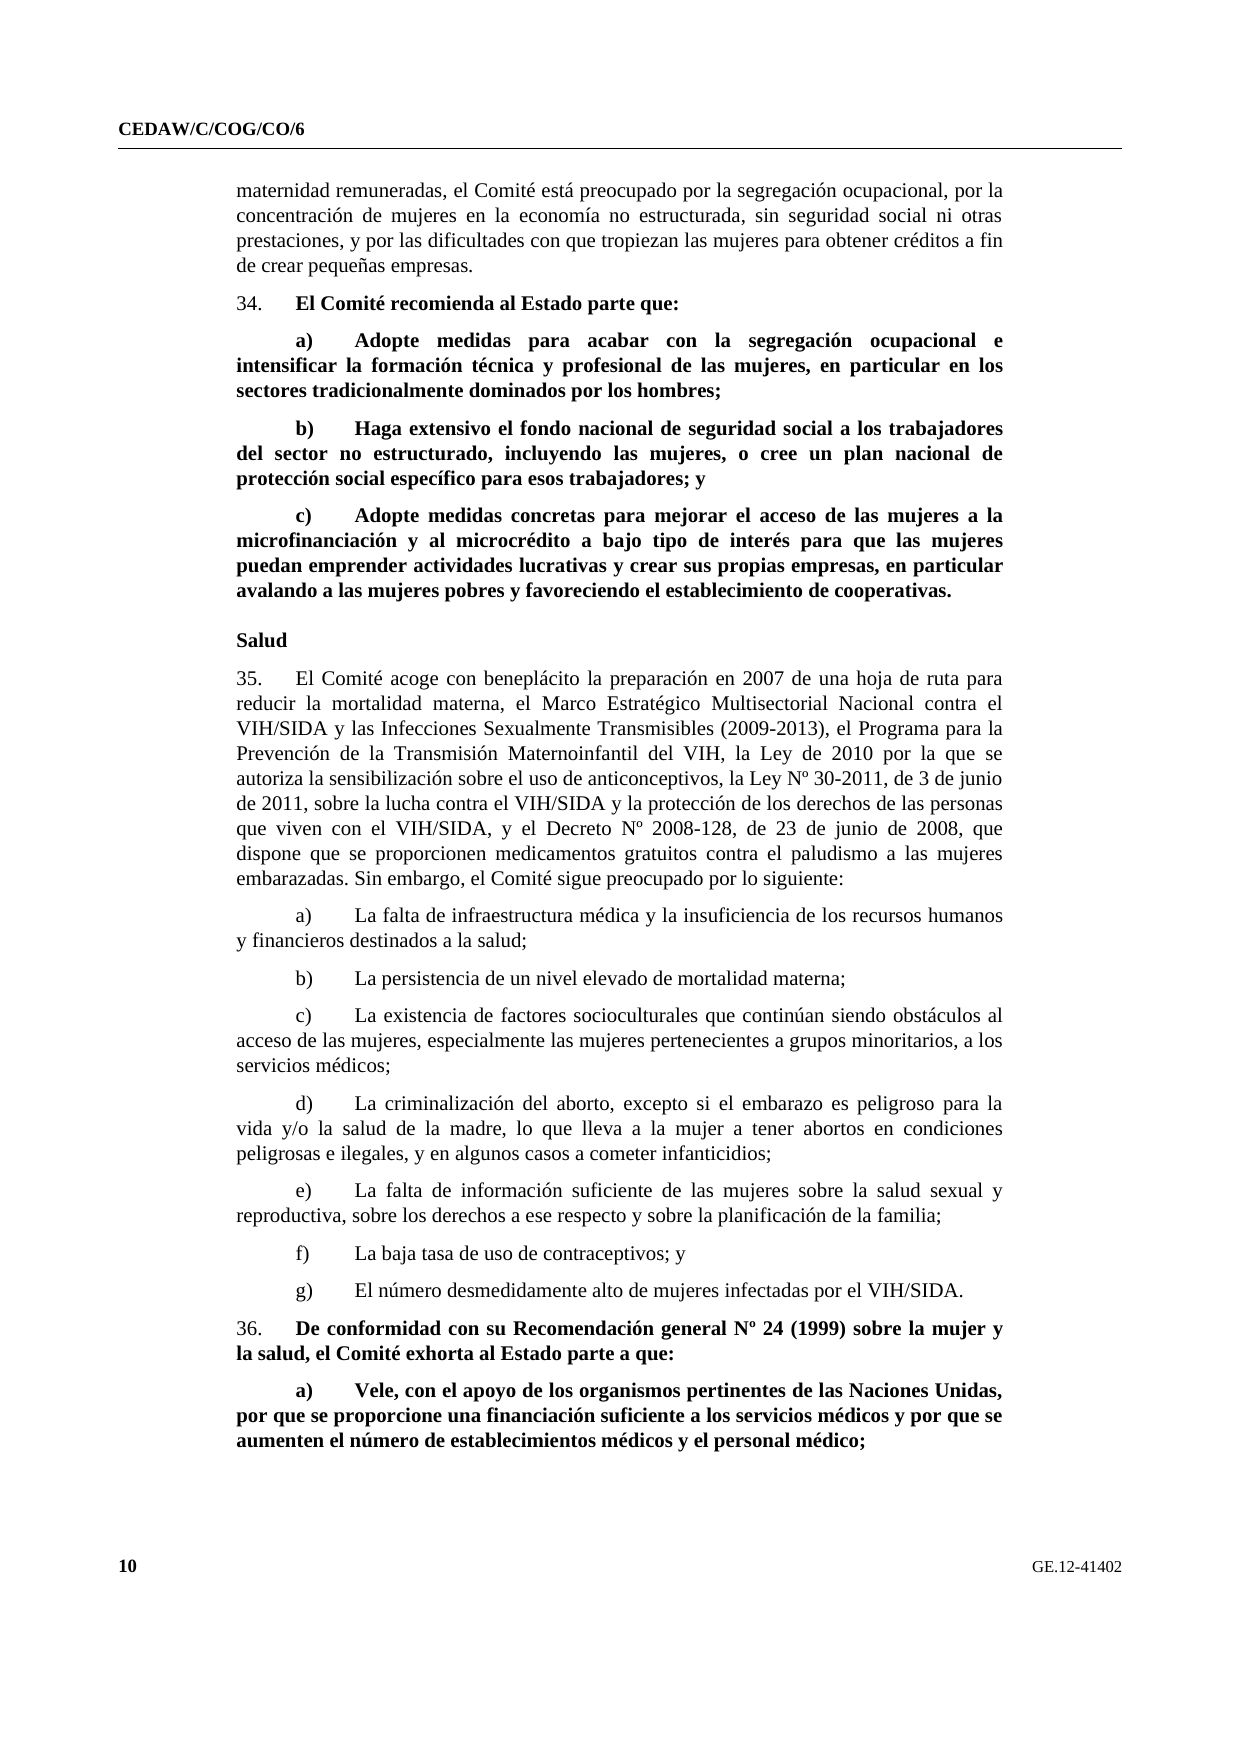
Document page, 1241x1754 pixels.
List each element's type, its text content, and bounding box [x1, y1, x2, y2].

text 34. El Comité recomienda al Estado parte que: [236, 290, 1004, 315]
text f) La baja tasa de uso de contraceptivos; y [236, 1240, 1004, 1265]
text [236, 177, 1004, 277]
text e) La falta de información suficiente de las mujeres sobre la salud sexual y reproductiva, sobre los derechos a ese respecto y sobre la planificación de la familia; [236, 1177, 1004, 1227]
text c) La existencia de factores socioculturales que continúan siendo obstáculos al acceso de las mujeres, especialmente las mujeres pertenecientes a grupos minoritarios, a los servicios médicos; [236, 1002, 1004, 1077]
text c) Adopte medidas concretas para mejorar el acceso de las mujeres a la microfinanciación y al microcrédito a bajo tipo de interés para que las mujeres puedan emprender actividades lucrativas y crear sus propias empresas, en particular avalando a las mujeres pobres y favoreciendo el establecimiento de cooperativas. [236, 502, 1004, 602]
text a) Vele, con el apoyo de los organismos pertinentes de las Naciones Unidas, por que se proporcione una financiación suficiente a los servicios médicos y por que se aumenten el número de establecimientos médicos y el personal médico; [236, 1377, 1004, 1452]
text b) La persistencia de un nivel elevado de mortalidad materna; [236, 965, 1004, 990]
text a) La falta de infraestructura médica y la insuficiencia de los recursos humanos y financieros destinados a la salud; [236, 902, 1004, 952]
text Salud [118, 627, 1004, 652]
text a) Adopte medidas para acabar con la segregación ocupacional e intensificar la formación técnica y profesional de las mujeres, en particular en los sectores tradicionalmente dominados por los hombres; [236, 327, 1004, 402]
text 35. El Comité acoge con beneplácito la preparación en 2007 de una hoja de ruta para reducir la mortalidad materna, el Marco Estratégico Multisectorial Nacional contra el VIH/SIDA y las Infecciones Sexualmente Transmisibles (2009-2013), el Programa para la Prevención de la Transmisión Maternoinfantil del VIH, la Ley de 2010 por la que se autoriza la sensibilización sobre el uso de anticonceptivos, la Ley Nº 30-2011, de 3 de junio de 2011, sobre la lucha contra el VIH/SIDA y la protección de los derechos de las personas que viven con el VIH/SIDA, y el Decreto Nº 2008-128, de 23 de junio de 2008, que dispone que se proporcionen medicamentos gratuitos contra el paludismo a las mujeres embarazadas. Sin embargo, el Comité sigue preocupado por lo siguiente: [236, 665, 1004, 890]
text g) El número desmedidamente alto de mujeres infectadas por el VIH/SIDA. [236, 1277, 1004, 1302]
text b) Haga extensivo el fondo nacional de seguridad social a los trabajadores del sector no estructurado, incluyendo las mujeres, o cree un plan nacional de protección social específico para esos trabajadores; y [236, 415, 1004, 490]
text 36. De conformidad con su Recomendación general Nº 24 (1999) sobre la mujer y la salud, el Comité exhorta al Estado parte a que: [236, 1315, 1004, 1365]
text d) La criminalización del aborto, excepto si el embarazo es peligroso para la vida y/o la salud de la madre, lo que lleva a la mujer a tener abortos en condiciones peligrosas e ilegales, y en algunos casos a cometer infanticidios; [236, 1090, 1004, 1165]
